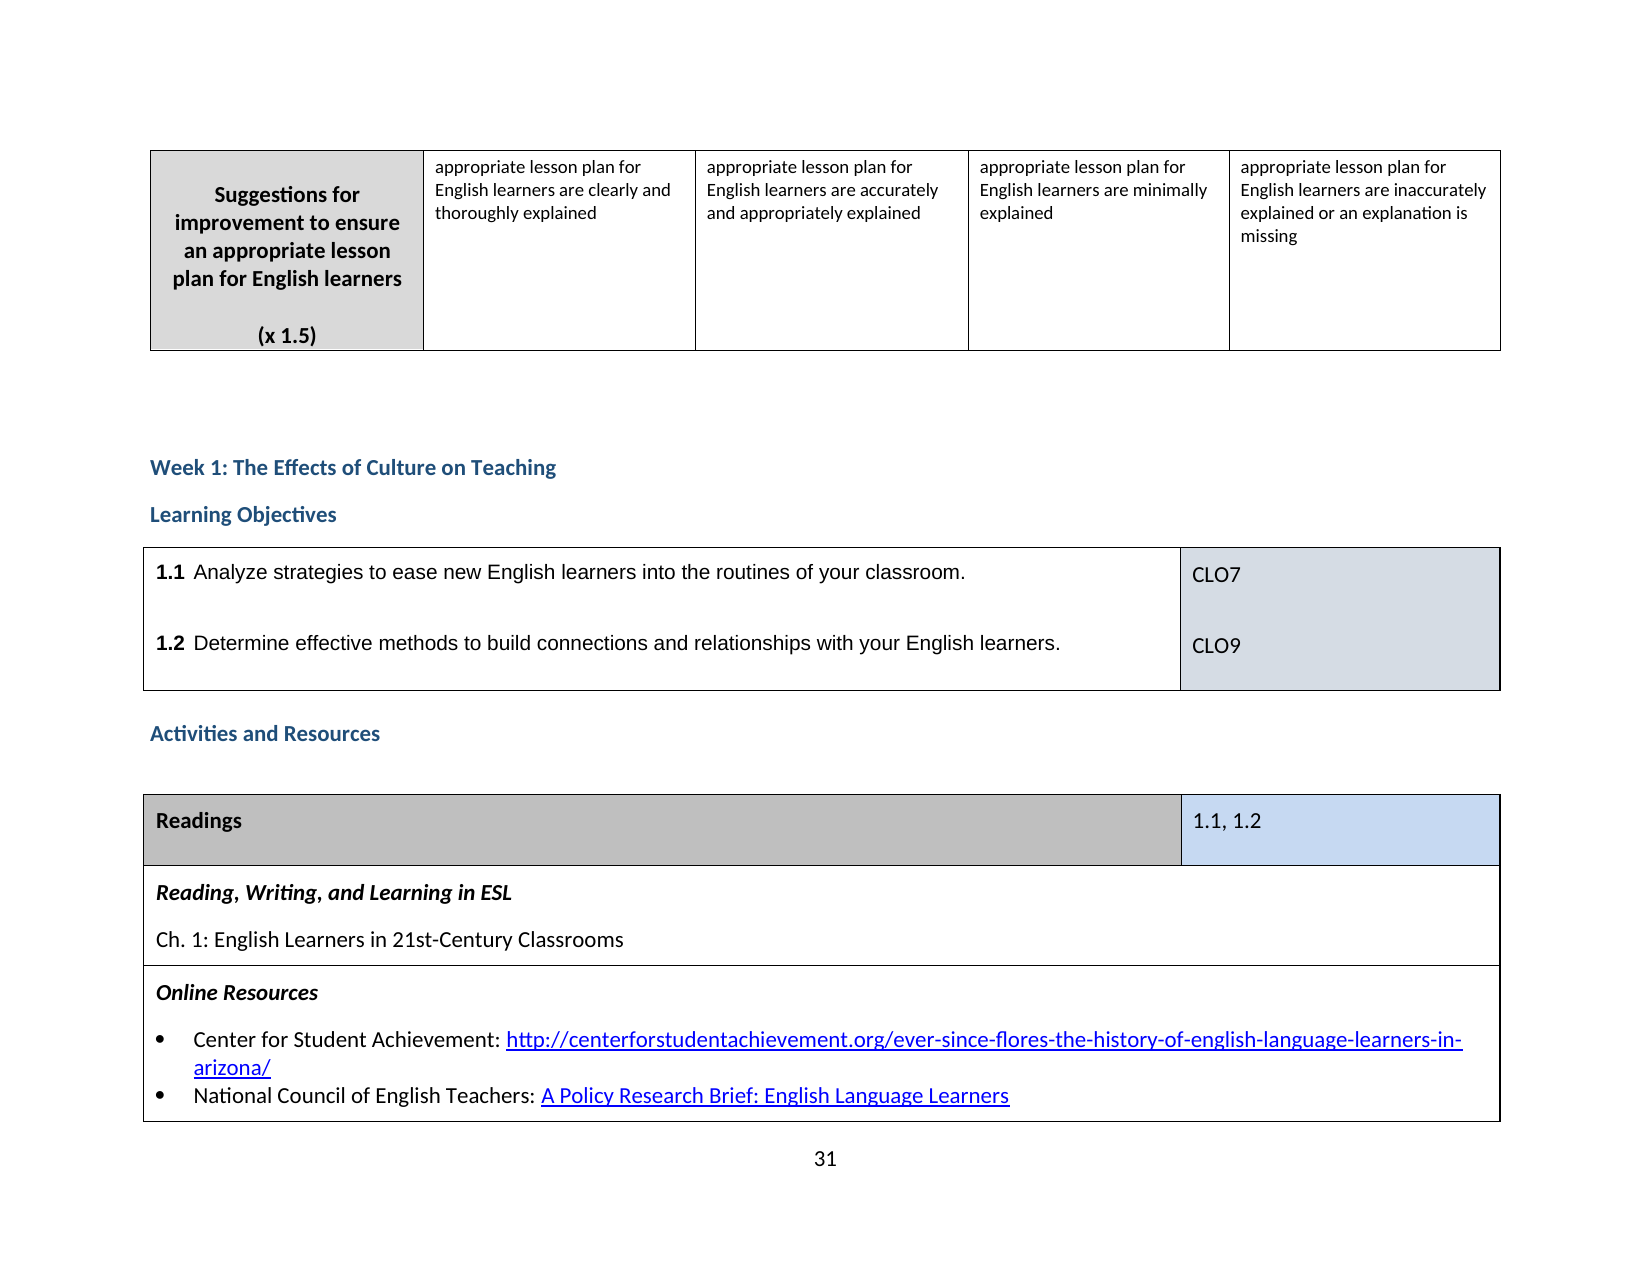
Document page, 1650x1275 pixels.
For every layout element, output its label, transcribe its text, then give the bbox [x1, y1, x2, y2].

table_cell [424, 151, 695, 349]
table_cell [151, 151, 423, 349]
text Week 1: The Effects of Culture on Teaching [150, 453, 1500, 481]
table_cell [969, 151, 1229, 349]
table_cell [1230, 151, 1500, 349]
table_cell Determine effective methods to build connections and relationships with your English learners. [144, 619, 1180, 690]
table_header CLO7 [1181, 548, 1499, 619]
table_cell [144, 966, 1499, 1121]
table_cell Reading, Writing, and Learning in ESL Ch. 1: English Learners in 21st-Century Classrooms [144, 866, 1499, 965]
table_header Readings [144, 795, 1181, 865]
text Activities and Resources [150, 719, 1500, 747]
table_header Analyze strategies to ease new English learners into the routines of your classroom. [144, 548, 1180, 619]
table_cell CLO9 [1181, 619, 1499, 690]
table_header 1.1, 1.2 [1182, 795, 1499, 865]
text Learning Objectives [150, 500, 1500, 528]
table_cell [696, 151, 968, 349]
